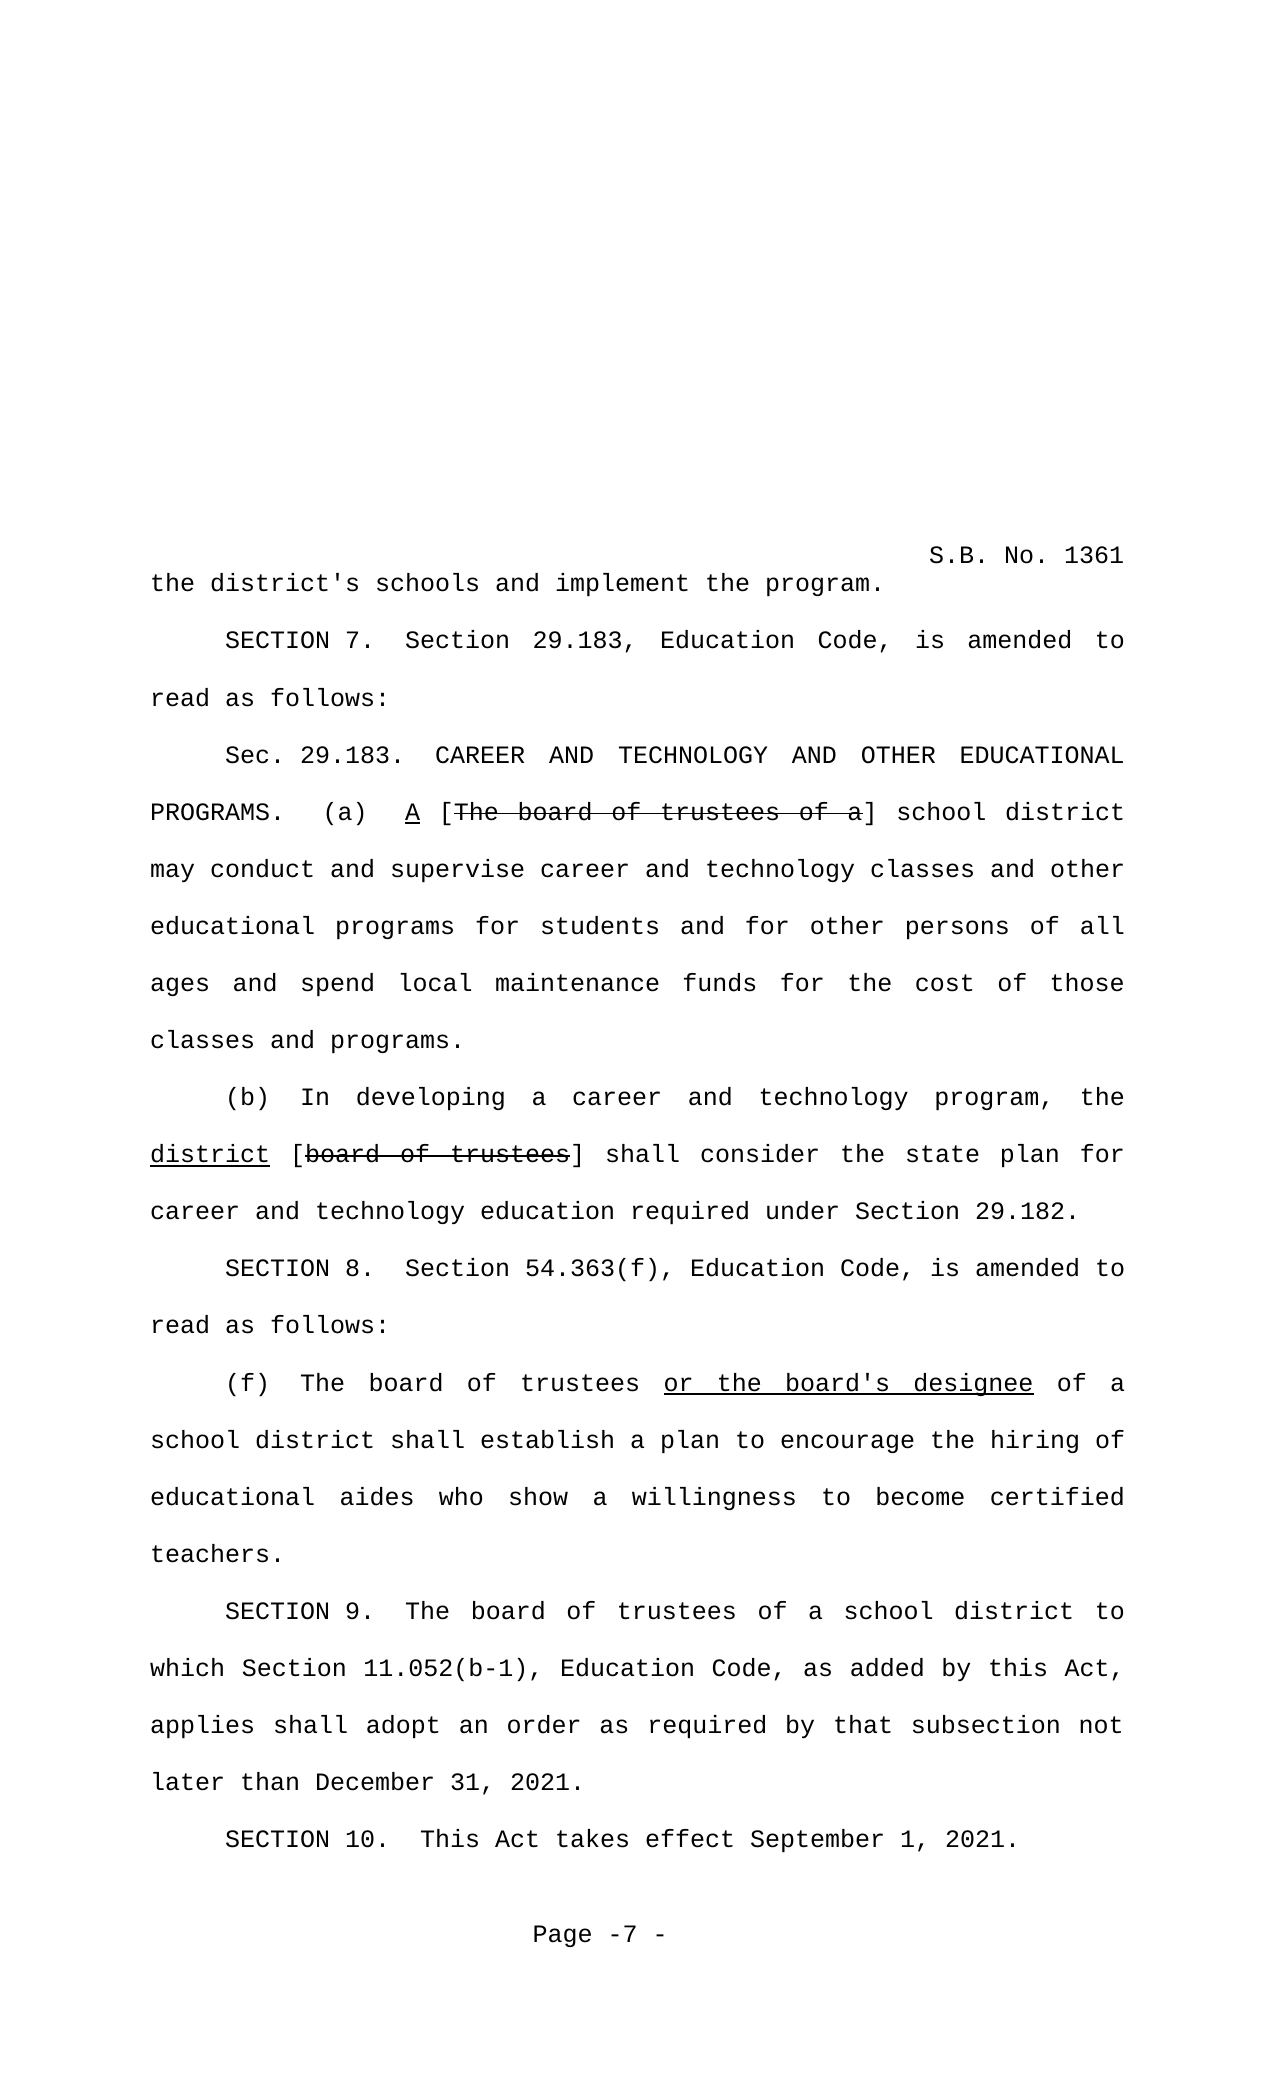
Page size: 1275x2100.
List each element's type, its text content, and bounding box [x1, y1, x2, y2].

text (f) The board of trustees or the board's designee of a school district shall establish a plan to encourage the hiring of educational aides who show a willingness to become certified teachers. [150, 1370, 1125, 1570]
text (b) In developing a career and technology program, the district [board of trustees] shall consider the state plan for career and technology education required under Section 29.182. [150, 1084, 1125, 1227]
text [150, 571, 1125, 599]
text SECTION 10. This Act takes effect September 1, 2021. [150, 1827, 1125, 1855]
text SECTION 7. Section 29.183, Education Code, is amended to read as follows: [150, 628, 1125, 713]
text SECTION 9. The board of trustees of a school district to which Section 11.052(b-1), Education Code, as added by this Act, applies shall adopt an order as required by that subsection not later than December 31, 2021. [150, 1598, 1125, 1798]
text SECTION 8. Section 54.363(f), Education Code, is amended to read as follows: [150, 1256, 1125, 1341]
text Sec. 29.183. CAREER AND TECHNOLOGY AND OTHER EDUCATIONAL PROGRAMS. (a) A [The board of trustees of a] school district may conduct and supervise career and technology classes and other educational programs for students and for other persons of all ages and spend local maintenance funds for the cost of those classes and programs. [150, 742, 1125, 1056]
